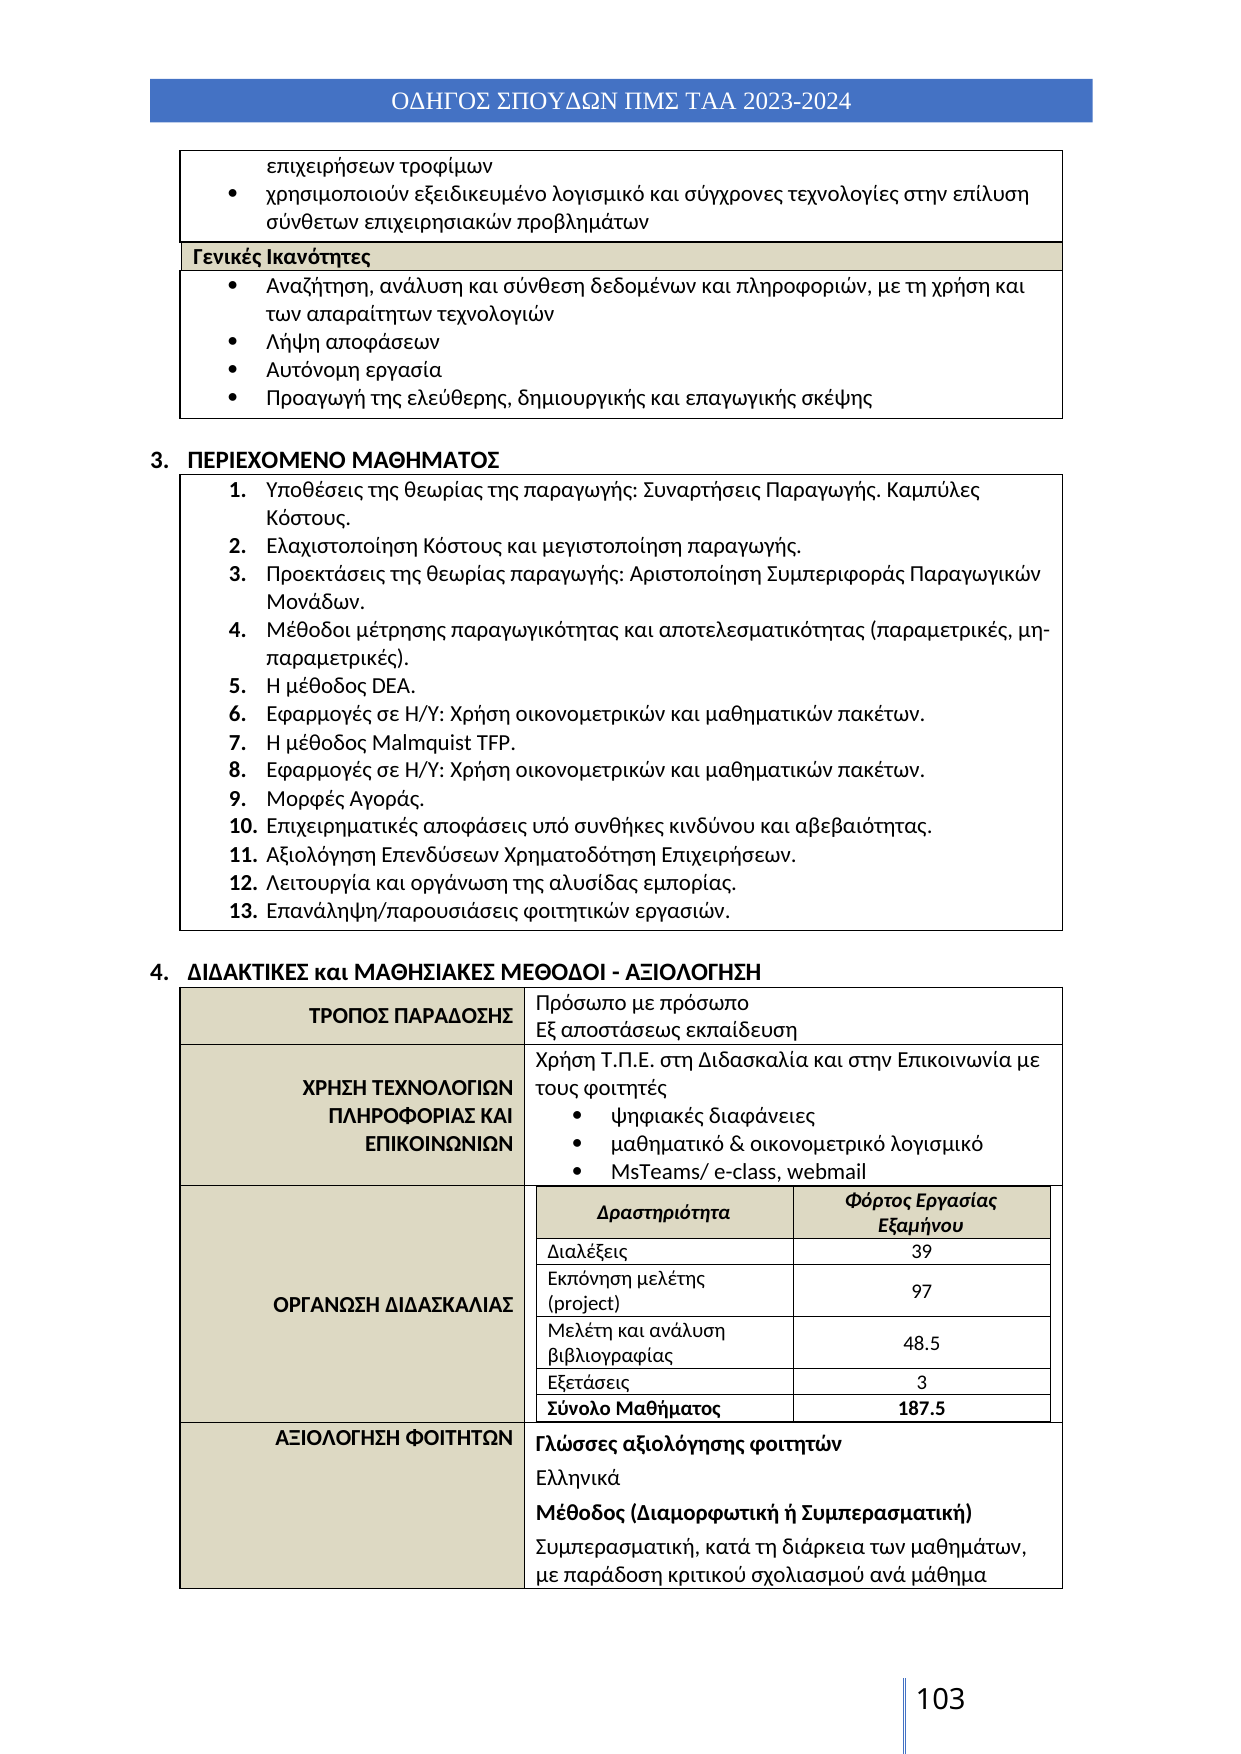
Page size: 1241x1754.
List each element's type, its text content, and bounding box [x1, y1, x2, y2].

table_cell ΧΡΗΣΗ ΤΕΧΝΟΛΟΓΙΩΝ ΠΛΗΡΟΦΟΡΙΑΣ ΚΑΙ ΕΠΙΚΟΙΝΩΝΙΩΝ [181, 1045, 524, 1185]
list ΔΙΔΑΚΤΙΚΕΣ και ΜΑΘΗΣΙΑΚΕΣ ΜΕΘΟΔΟΙ - ΑΞΙΟΛΟΓΗΣΗ [150, 956, 1093, 987]
table_cell ΑΞΙΟΛΟΓΗΣΗ ΦΟΙΤΗΤΩΝ [181, 1423, 524, 1588]
table_cell [794, 1239, 1050, 1264]
table_cell [794, 1395, 1050, 1421]
table_cell [537, 1395, 793, 1421]
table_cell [525, 1423, 1062, 1588]
table_cell ΟΡΓΑΝΩΣΗ ΔΙΔΑΣΚΑΛΙΑΣ [181, 1186, 524, 1422]
table_cell Γενικές Ικανότητες [182, 243, 1062, 270]
table_cell [537, 1239, 793, 1264]
table_cell [537, 1265, 793, 1316]
table_cell Αναζήτηση, ανάλυση και σύνθεση δεδομένων και πληροφοριών, με τη χρήση και των απαραίτητων τεχνολογιών Λήψη αποφάσεων Αυτόνομη εργασία Προαγωγή της ελεύθερης, δημιουργικής και επαγωγικής σκέψης [181, 271, 1062, 418]
table_header Υποθέσεις της θεωρίας της παραγωγής: Συναρτήσεις Παραγωγής. Καμπύλες Κόστους. Ελαχιστοποίηση Κόστους και μεγιστοποίηση παραγωγής. Προεκτάσεις της θεωρίας παραγωγής: Αριστοποίηση Συμπεριφοράς Παραγωγικών Μονάδων. Μέθοδοι μέτρησης παραγωγικότητας και αποτελεσματικότητας (παραμετρικές, μη-παραμετρικές). Η μέθοδος DEA. Εφαρμογές σε Η/Υ: Χρήση οικονομετρικών και μαθηματικών πακέτων. Η μέθοδος Malmquist TFP. Εφαρμογές σε Η/Υ: Χρήση οικονομετρικών και μαθηματικών πακέτων. Μορφές Αγοράς. Επιχειρηματικές αποφάσεις υπό συνθήκες κινδύνου και αβεβαιότητας. Αξιολόγηση Επενδύσεων Χρηματοδότηση Επιχειρήσεων. Λειτουργία και οργάνωση της αλυσίδας εμπορίας. Επανάληψη/παρουσιάσεις φοιτητικών εργασιών. [181, 475, 1062, 930]
table_cell Χρήση Τ.Π.Ε. στη Διδασκαλία και στην Επικοινωνία με τους φοιτητές ψηφιακές διαφάνειες μαθηματικό & οικονομετρικό λογισμικό MsTeams/ e-class, webmail [525, 1045, 1062, 1185]
table_cell [794, 1265, 1050, 1316]
list ΠΕΡΙΕΧΟΜΕΝΟ ΜΑΘΗΜΑΤΟΣ [150, 444, 1093, 474]
table_header ΤΡΟΠΟΣ ΠΑΡΑΔΟΣΗΣ [181, 988, 524, 1044]
table_cell [537, 1317, 793, 1368]
table_cell [794, 1369, 1050, 1394]
table_cell [794, 1317, 1050, 1368]
table_cell [537, 1369, 793, 1394]
table_cell [525, 1186, 536, 1422]
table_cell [181, 151, 1062, 241]
table_header Πρόσωπο με πρόσωπο Εξ αποστάσεως εκπαίδευση [525, 988, 1062, 1044]
table_cell [1051, 1186, 1062, 1422]
